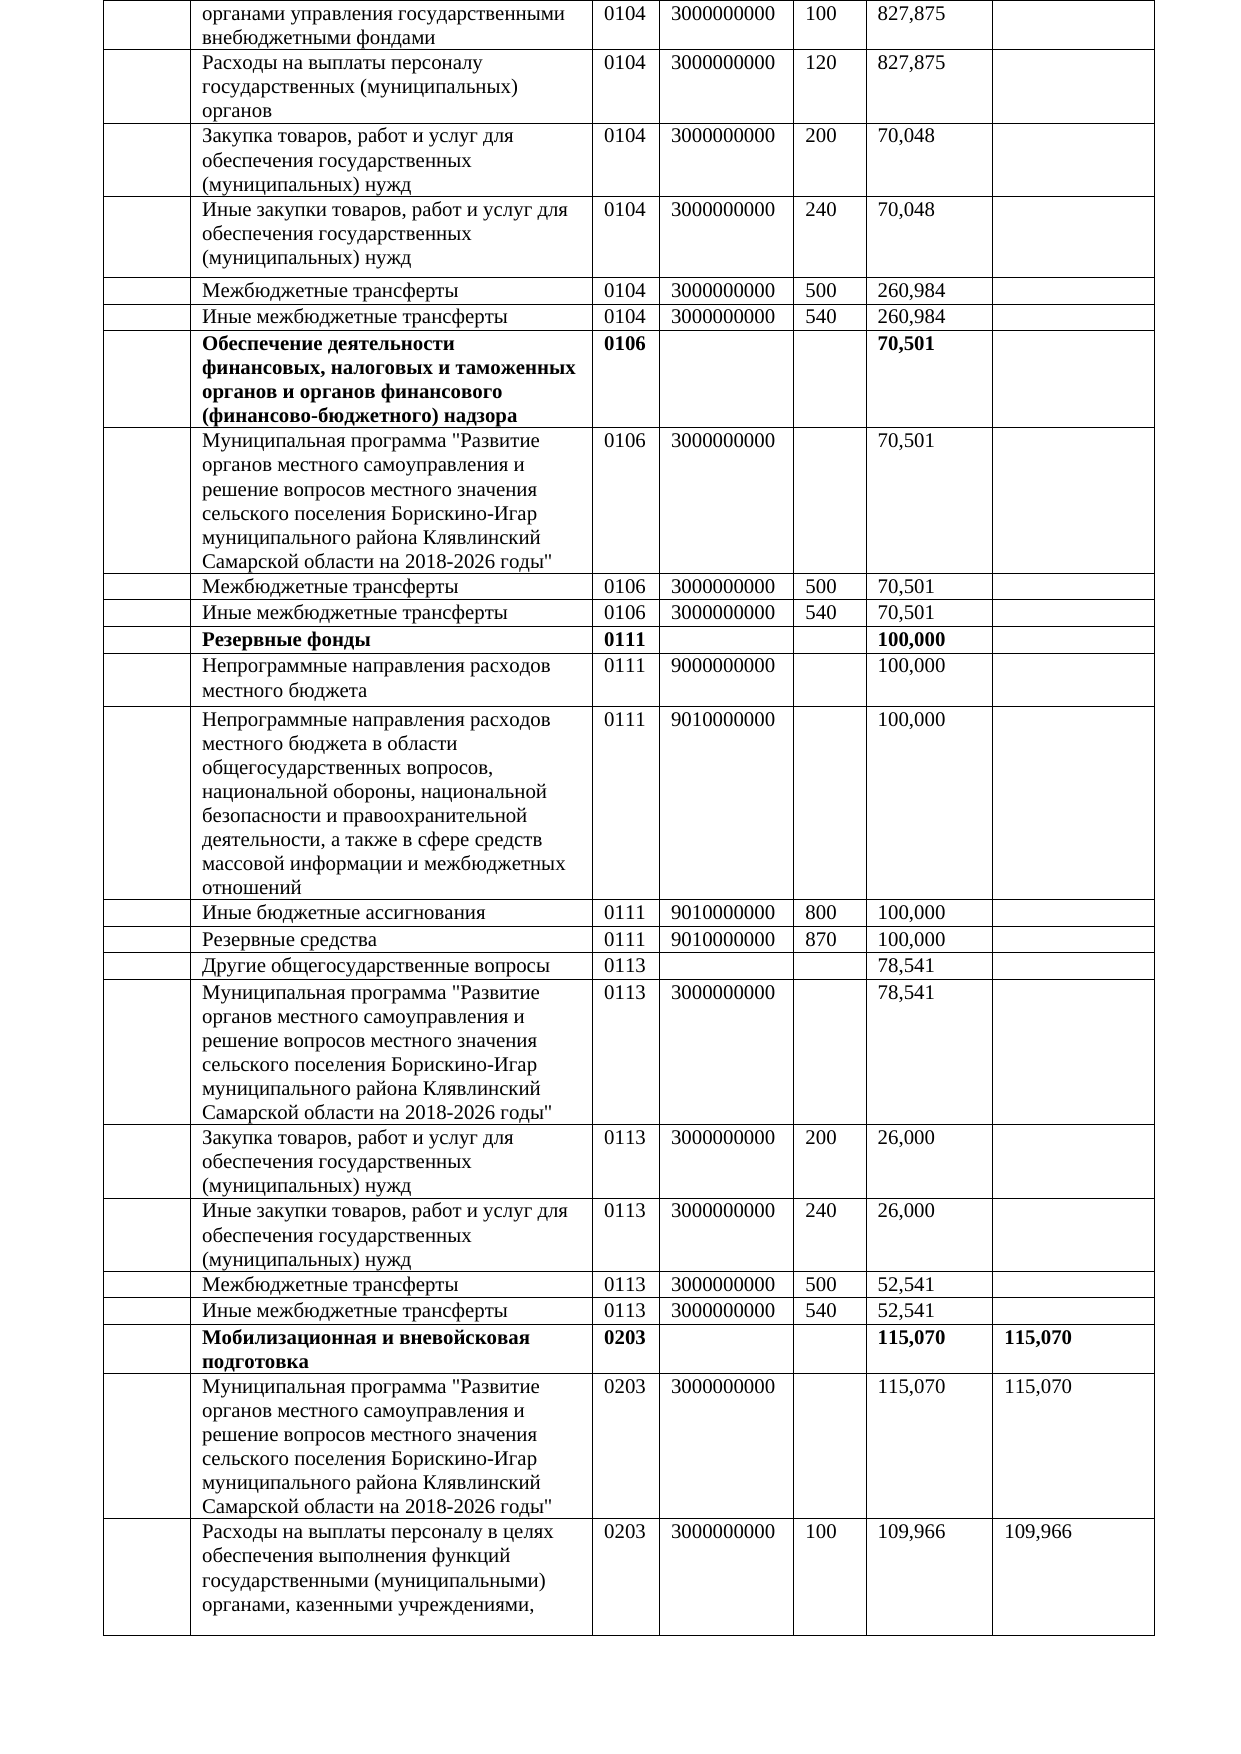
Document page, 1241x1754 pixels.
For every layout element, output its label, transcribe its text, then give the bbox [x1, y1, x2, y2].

table_cell Иные межбюджетные трансферты [191, 600, 592, 626]
table_cell 3000000000 [660, 1374, 793, 1518]
table_cell 0203 [593, 1325, 659, 1373]
table_cell [104, 1, 190, 49]
table_cell 52,541 [867, 1272, 992, 1297]
table_cell [993, 1125, 1154, 1197]
table_cell [104, 428, 190, 573]
table_cell [993, 1, 1154, 49]
table_cell [104, 927, 190, 952]
table_cell [104, 980, 190, 1124]
table_cell 0104 [593, 1, 659, 49]
table_cell 3000000000 [660, 197, 793, 277]
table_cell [191, 1, 592, 49]
table_cell 0113 [593, 1298, 659, 1324]
table_cell [993, 1272, 1154, 1297]
table_cell 0104 [593, 50, 659, 122]
table_cell Закупка товаров, работ и услуг для обеспечения государственных (муниципальных) нужд [191, 124, 592, 196]
table_cell 0106 [593, 574, 659, 599]
table_cell 78,541 [867, 953, 992, 979]
table_cell 0113 [593, 953, 659, 979]
table_cell 115,070 [867, 1325, 992, 1373]
table_cell [104, 654, 190, 706]
table_cell Межбюджетные трансферты [191, 574, 592, 599]
table_cell [660, 953, 793, 979]
table_cell 115,070 [867, 1374, 992, 1518]
table_cell [794, 654, 866, 706]
table_cell Иные бюджетные ассигнования [191, 900, 592, 926]
table_cell 100,000 [867, 900, 992, 926]
table_cell [993, 927, 1154, 952]
table_cell 70,501 [867, 574, 992, 599]
table_cell Иные межбюджетные трансферты [191, 1298, 592, 1324]
table_cell 3000000000 [660, 50, 793, 122]
table_cell [104, 197, 190, 277]
table_cell [104, 1272, 190, 1297]
table_cell 0106 [593, 600, 659, 626]
table_cell [104, 331, 190, 427]
table_cell 540 [794, 1298, 866, 1324]
table_cell 0113 [593, 980, 659, 1124]
table_cell [794, 331, 866, 427]
table_cell [660, 1325, 793, 1373]
table_cell 870 [794, 927, 866, 952]
table_cell 3000000000 [660, 1125, 793, 1197]
table_cell 0104 [593, 278, 659, 303]
table_cell 0203 [593, 1519, 659, 1635]
table_cell [104, 1298, 190, 1324]
table_cell 240 [794, 1199, 866, 1271]
table_cell Обеспечение деятельности финансовых, налоговых и таможенных органов и органов финансового (финансово-бюджетного) надзора [191, 331, 592, 427]
table_cell [104, 1199, 190, 1271]
table_cell [794, 627, 866, 652]
table_cell [794, 428, 866, 573]
table_cell Резервные фонды [191, 627, 592, 652]
table_cell 0113 [593, 1272, 659, 1297]
table_cell [993, 654, 1154, 706]
table_cell 800 [794, 900, 866, 926]
table_cell 0104 [593, 305, 659, 330]
table_cell Непрограммные направления расходов местного бюджета [191, 654, 592, 706]
table_cell 26,000 [867, 1199, 992, 1271]
table_cell [993, 1298, 1154, 1324]
table_cell 115,070 [993, 1374, 1154, 1518]
table_cell 240 [794, 197, 866, 277]
table_cell [104, 627, 190, 652]
table_cell [104, 278, 190, 303]
table_cell 100,000 [867, 927, 992, 952]
table_cell 500 [794, 278, 866, 303]
table_cell 0104 [593, 197, 659, 277]
table_cell [993, 278, 1154, 303]
table_cell [993, 331, 1154, 427]
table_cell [191, 1519, 592, 1635]
table_cell 0113 [593, 1125, 659, 1197]
table_cell [104, 1519, 190, 1635]
table_cell [993, 428, 1154, 573]
table_cell [794, 953, 866, 979]
table_cell [993, 50, 1154, 122]
table_cell 0106 [593, 428, 659, 573]
table_cell [993, 600, 1154, 626]
table_cell [660, 627, 793, 652]
table_cell 3000000000 [660, 124, 793, 196]
table_cell 827,875 [867, 1, 992, 49]
table_cell 0113 [593, 1199, 659, 1271]
table_cell 100 [794, 1519, 866, 1635]
table_cell 100,000 [867, 707, 992, 899]
table_cell 260,984 [867, 305, 992, 330]
table_cell [104, 900, 190, 926]
table_cell [794, 707, 866, 899]
table_cell 827,875 [867, 50, 992, 122]
table_cell [993, 305, 1154, 330]
table_cell 100,000 [867, 654, 992, 706]
table_cell [993, 574, 1154, 599]
table_cell [993, 197, 1154, 277]
table_cell 3000000000 [660, 574, 793, 599]
table_cell 0111 [593, 900, 659, 926]
table_cell 0111 [593, 654, 659, 706]
table_cell 3000000000 [660, 1298, 793, 1324]
table_cell 3000000000 [660, 278, 793, 303]
table_cell [794, 1374, 866, 1518]
table_cell Иные закупки товаров, работ и услуг для обеспечения государственных (муниципальных) нужд [191, 1199, 592, 1271]
table_cell Закупка товаров, работ и услуг для обеспечения государственных (муниципальных) нужд [191, 1125, 592, 1197]
table_cell 100,000 [867, 627, 992, 652]
table_cell 115,070 [993, 1325, 1154, 1373]
table_cell 540 [794, 305, 866, 330]
table_cell 109,966 [993, 1519, 1154, 1635]
table_cell [794, 1325, 866, 1373]
table_cell 70,501 [867, 428, 992, 573]
table_cell [993, 627, 1154, 652]
table_cell [104, 1325, 190, 1373]
table_cell 70,048 [867, 197, 992, 277]
table_cell Иные закупки товаров, работ и услуг для обеспечения государственных (муниципальных) нужд [191, 197, 592, 277]
table_cell 52,541 [867, 1298, 992, 1324]
table_cell 0111 [593, 927, 659, 952]
table_cell 0104 [593, 124, 659, 196]
table_cell [794, 980, 866, 1124]
table_cell 9000000000 [660, 654, 793, 706]
table_cell [104, 1374, 190, 1518]
table_cell 3000000000 [660, 600, 793, 626]
table_cell 260,984 [867, 278, 992, 303]
table_cell 3000000000 [660, 980, 793, 1124]
table_cell [993, 900, 1154, 926]
table_cell [104, 600, 190, 626]
table_cell Иные межбюджетные трансферты [191, 305, 592, 330]
table_cell 3000000000 [660, 428, 793, 573]
table_cell [993, 980, 1154, 1124]
table_cell [993, 707, 1154, 899]
table_cell Резервные средства [191, 927, 592, 952]
table_cell 109,966 [867, 1519, 992, 1635]
table_cell 0111 [593, 707, 659, 899]
table_cell 200 [794, 124, 866, 196]
table_cell [993, 124, 1154, 196]
table_cell Непрограммные направления расходов местного бюджета в области общегосударственных вопросов, национальной обороны, национальной безопасности и правоохранительной деятельности, а также в сфере средств массовой информации и межбюджетных отношений [191, 707, 592, 899]
table_cell 200 [794, 1125, 866, 1197]
table_cell 0111 [593, 627, 659, 652]
table_cell 120 [794, 50, 866, 122]
table_cell 540 [794, 600, 866, 626]
table_cell 0106 [593, 331, 659, 427]
table_cell 3000000000 [660, 1519, 793, 1635]
table_cell 70,048 [867, 124, 992, 196]
table_cell Межбюджетные трансферты [191, 1272, 592, 1297]
table_cell 0203 [593, 1374, 659, 1518]
table_cell 500 [794, 1272, 866, 1297]
table_cell [993, 1199, 1154, 1271]
table_cell [104, 707, 190, 899]
table_cell 3000000000 [660, 1199, 793, 1271]
table_cell 26,000 [867, 1125, 992, 1197]
table_cell 100 [794, 1, 866, 49]
table_cell Другие общегосударственные вопросы [191, 953, 592, 979]
table_cell 78,541 [867, 980, 992, 1124]
table_cell 3000000000 [660, 1272, 793, 1297]
table_cell [660, 331, 793, 427]
table_cell [104, 50, 190, 122]
table_cell [104, 953, 190, 979]
table_cell 3000000000 [660, 305, 793, 330]
table_cell [104, 124, 190, 196]
table_cell Межбюджетные трансферты [191, 278, 592, 303]
table_cell [993, 953, 1154, 979]
table_cell [104, 1125, 190, 1197]
table_cell 9010000000 [660, 927, 793, 952]
table_cell [104, 305, 190, 330]
table_cell 9010000000 [660, 900, 793, 926]
table_cell 9010000000 [660, 707, 793, 899]
table_cell 3000000000 [660, 1, 793, 49]
table_cell Мобилизационная и вневойсковая подготовка [191, 1325, 592, 1373]
table_cell [104, 574, 190, 599]
table_cell 70,501 [867, 600, 992, 626]
table_cell 500 [794, 574, 866, 599]
table_cell 70,501 [867, 331, 992, 427]
table_cell Расходы на выплаты персоналу государственных (муниципальных) органов [191, 50, 592, 122]
